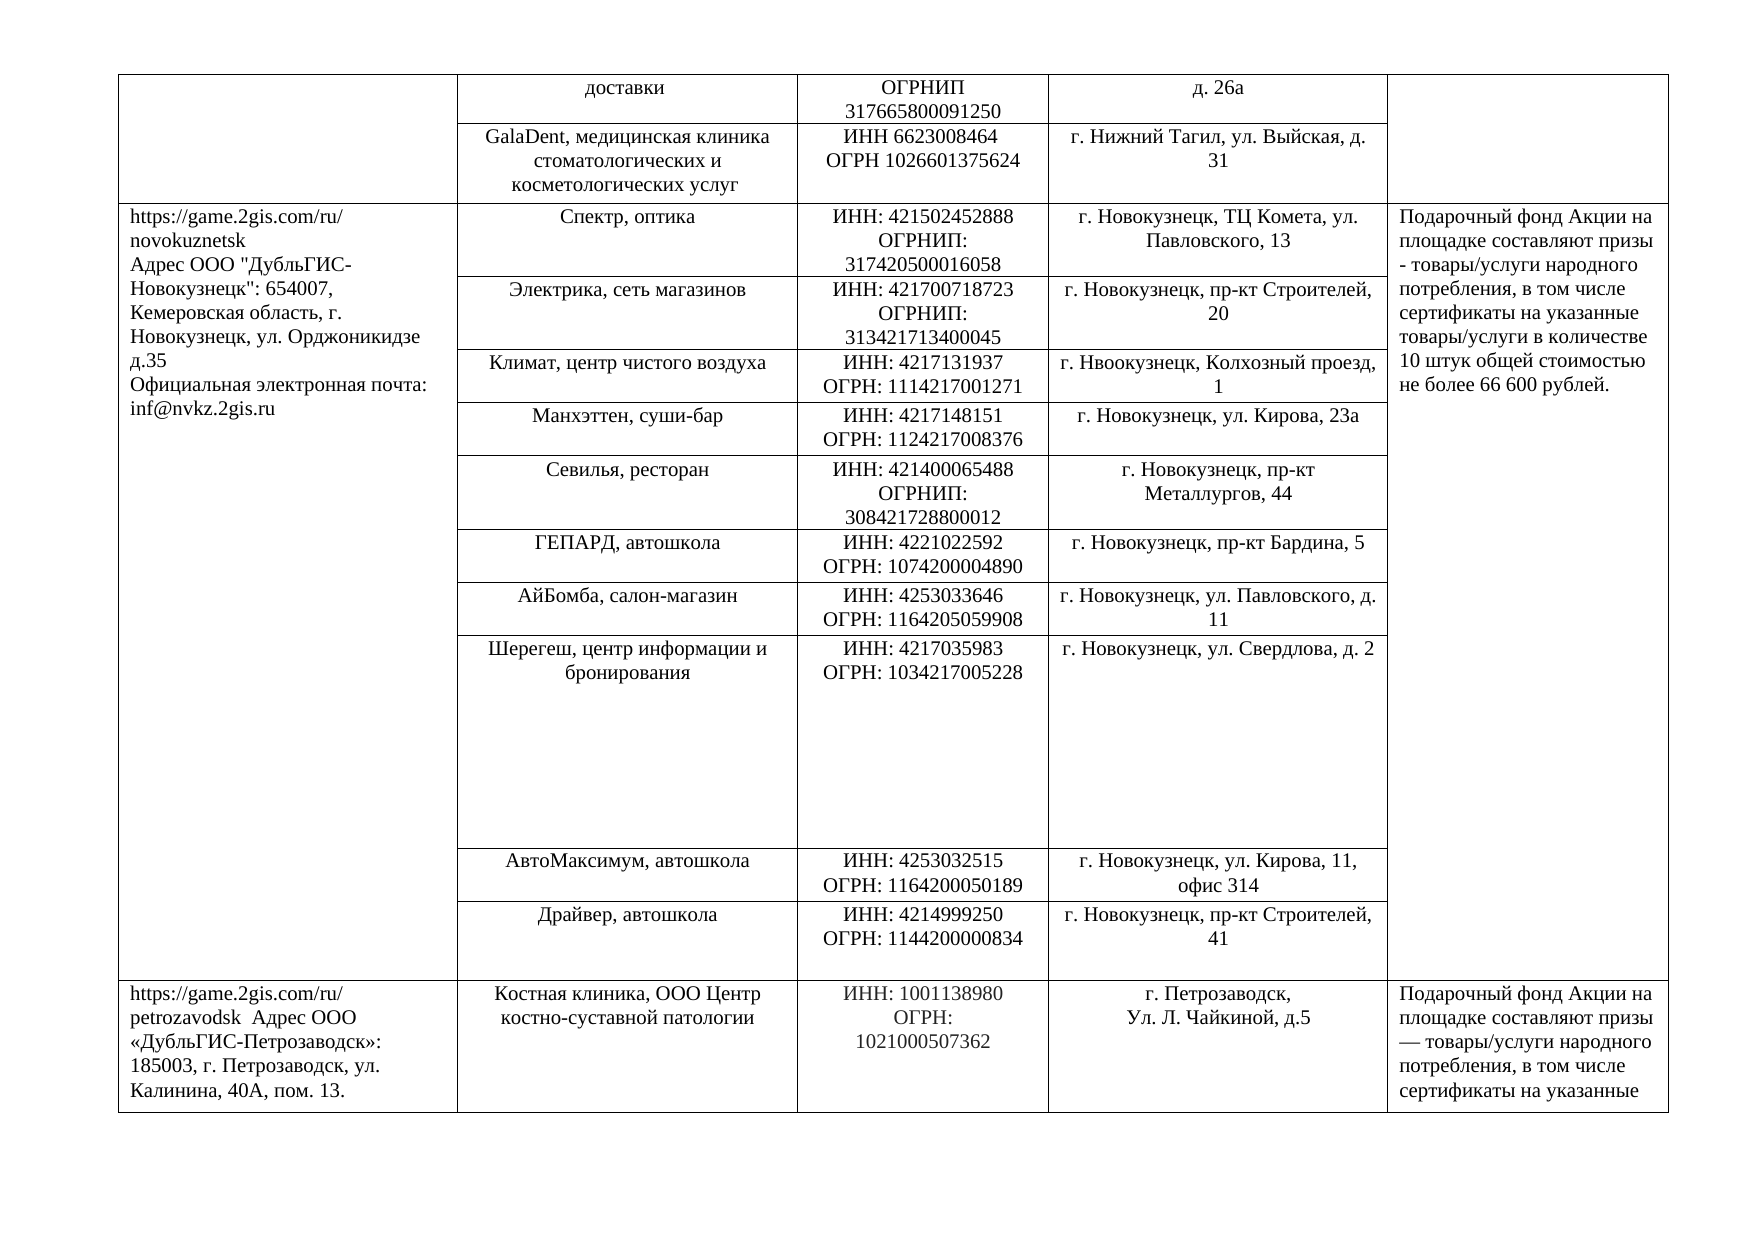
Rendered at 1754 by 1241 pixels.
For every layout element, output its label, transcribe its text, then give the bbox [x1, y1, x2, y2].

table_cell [798, 75, 1048, 123]
table_cell г. Петрозаводск, Ул. Л. Чайкиной, д.5 [1049, 981, 1387, 1112]
table_cell Электрика, сеть магазинов [458, 277, 797, 349]
table_cell г. Нвоокузнецк, Колхозный проезд, 1 [1049, 350, 1387, 402]
table_cell Севилья, ресторан [458, 456, 797, 529]
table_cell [458, 75, 797, 123]
table_cell ИНН: 4217148151 ОГРН: 1124217008376 [798, 403, 1048, 455]
table_cell г. Новокузнецк, ТЦ Комета, ул. Павловского, 13 [1049, 204, 1387, 276]
table_cell г. Новокузнецк, пр-кт Строителей, 20 [1049, 277, 1387, 349]
table_cell Спектр, оптика [458, 204, 797, 276]
table_cell г. Новокузнецк, пр-кт Бардина, 5 [1049, 530, 1387, 582]
table_cell ИНН: 421502452888 ОГРНИП: 317420500016058 [798, 204, 1048, 276]
table_cell ИНН: 4253033646 ОГРН: 1164205059908 [798, 583, 1048, 635]
table_cell г. Новокузнецк, пр-кт Металлургов, 44 [1049, 456, 1387, 529]
table_cell г. Новокузнецк, ул. Павловского, д. 11 [1049, 583, 1387, 635]
table_cell ИНН: 4217035983 ОГРН: 1034217005228 [798, 636, 1048, 847]
table_cell Костная клиника, ООО Центр костно-суставной патологии [458, 981, 797, 1112]
table_cell ИНН: 4217131937 ОГРН: 1114217001271 [798, 350, 1048, 402]
table_cell ИНН: 4253032515 ОГРН: 1164200050189 [798, 849, 1048, 901]
table_cell Манхэттен, суши-бар [458, 403, 797, 455]
table_cell г. Новокузнецк, ул. Кирова, 11, офис 314 [1049, 849, 1387, 901]
table_cell Климат, центр чистого воздуха [458, 350, 797, 402]
table_cell https://game.2gis.com/ru/novokuznetsk Адрес ООО "ДубльГИС-Новокузнецк": 654007, Кемеровская область, г. Новокузнецк, ул. Орджоникидзе д.35 Официальная электронная почта: inf@nvkz.2gis.ru [119, 204, 457, 980]
table_cell ИНН: 421400065488 ОГРНИП: 308421728800012 [798, 456, 1048, 529]
table_cell ГЕПАРД, автошкола [458, 530, 797, 582]
table_cell АвтоМаксимум, автошкола [458, 849, 797, 901]
table_cell ИНН: 4221022592 ОГРН: 1074200004890 [798, 530, 1048, 582]
table_cell Драйвер, автошкола [458, 902, 797, 980]
table_cell ИНН: 421700718723 ОГРНИП: 313421713400045 [798, 277, 1048, 349]
table_cell GalaDent, медицинская клиника стоматологических и косметологических услуг [458, 124, 797, 203]
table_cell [1049, 75, 1387, 123]
table_cell г. Нижний Тагил, ул. Выйская, д. 31 [1049, 124, 1387, 203]
table_cell ИНН: 4214999250 ОГРН: 1144200000834 [798, 902, 1048, 980]
table_cell https://game.2gis.com/ru/petrozavodsk Адрес ООО «ДубльГИС-Петрозаводск»: 185003, г. Петрозаводск, ул. Калинина, 40А, пом. 13. Официальная электронная почта: inf@ptz.2gis.ru [119, 981, 457, 1112]
table_cell ИНН 6623008464 ОГРН 1026601375624 [798, 124, 1048, 203]
table_cell Шерегеш, центр информации и бронирования [458, 636, 797, 847]
table_cell г. Новокузнецк, ул. Кирова, 23а [1049, 403, 1387, 455]
table_cell АйБомба, салон-магазин [458, 583, 797, 635]
table_cell г. Новокузнецк, пр-кт Строителей, 41 [1049, 902, 1387, 980]
table_cell Подарочный фонд Акции на площадке составляют призы — товары/услуги народного потребления, в том числе сертификаты на указанные товары/услуги в количестве 1 штука общей стоимостью не более 5 000 рублей. [1388, 981, 1668, 1112]
table_cell Подарочный фонд Акции на площадке составляют призы - товары/услуги народного потребления, в том числе сертификаты на указанные товары/услуги в количестве 10 штук общей стоимостью не более 66 600 рублей. [1388, 204, 1668, 980]
table_cell ИНН: 1001138980 ОГРН: 1021000507362 [798, 981, 1048, 1112]
table_cell г. Новокузнецк, ул. Свердлова, д. 2 [1049, 636, 1387, 847]
